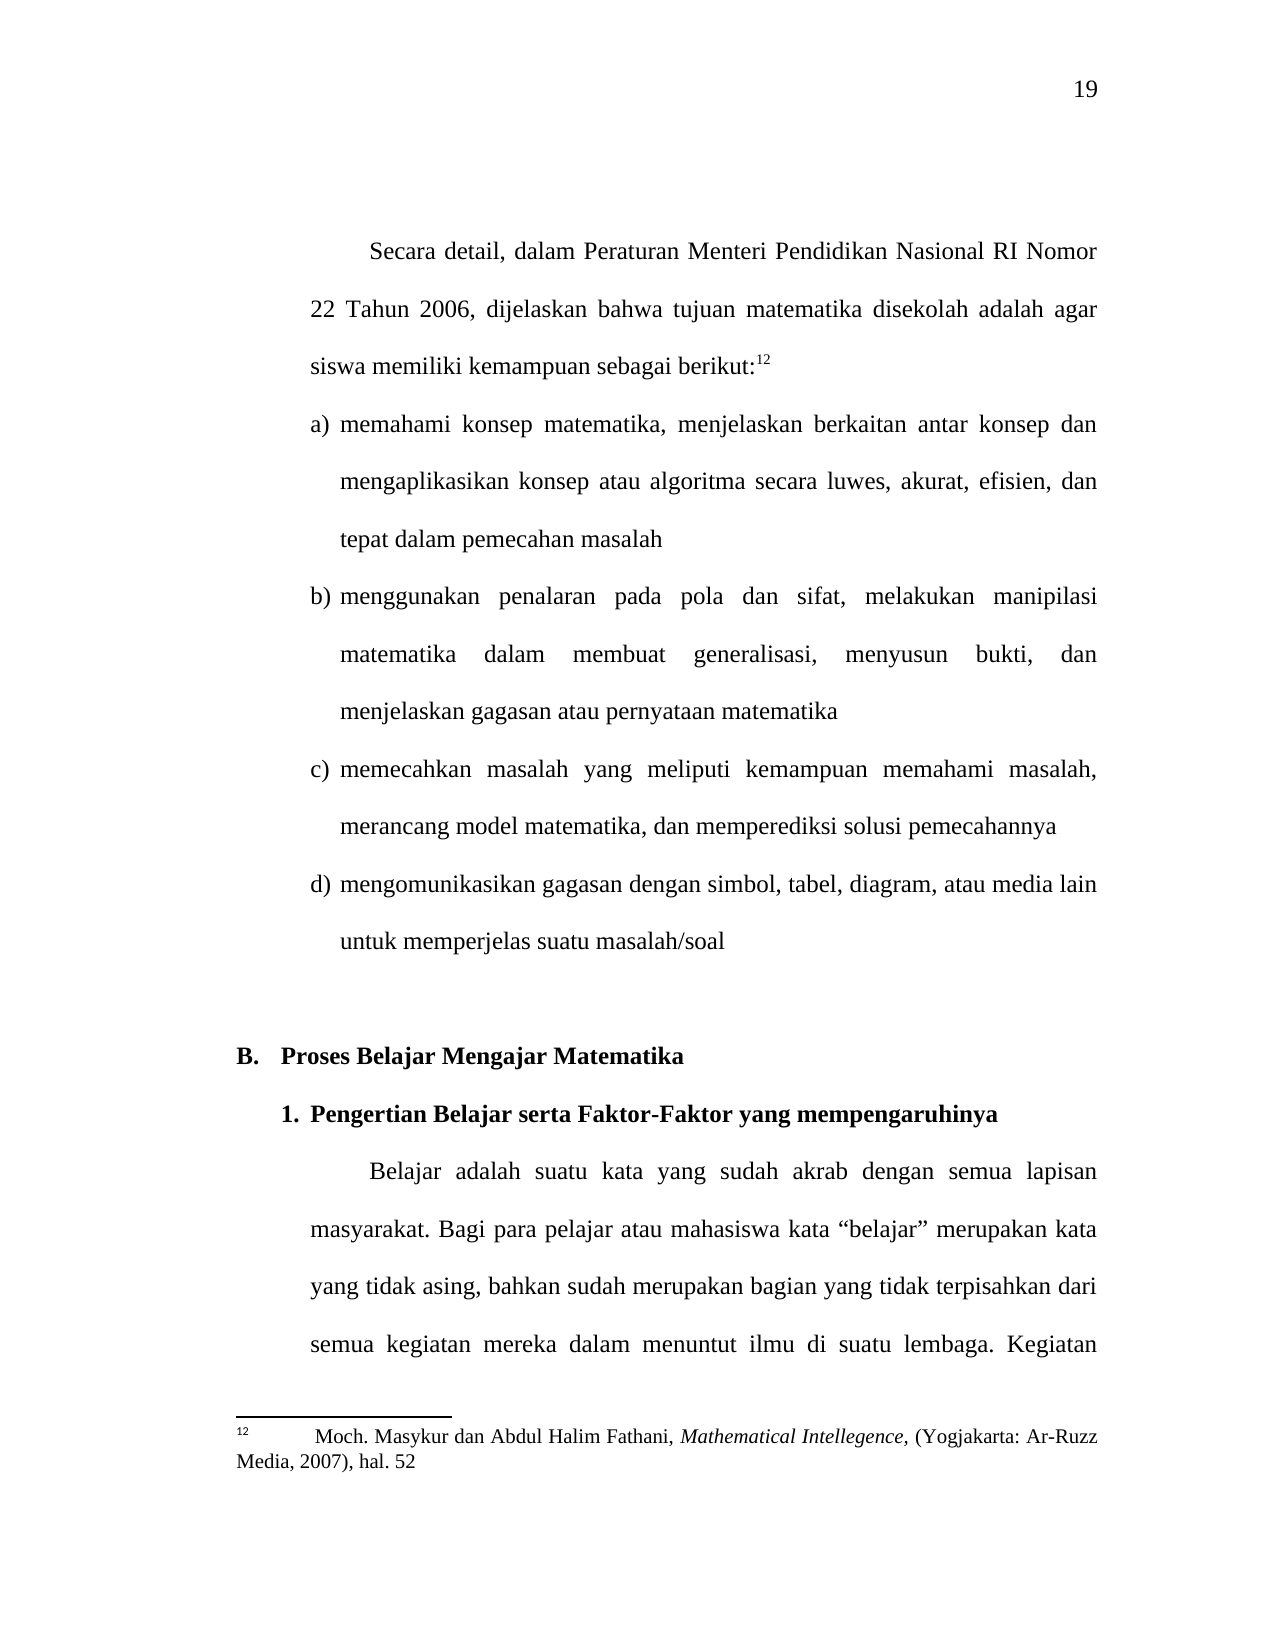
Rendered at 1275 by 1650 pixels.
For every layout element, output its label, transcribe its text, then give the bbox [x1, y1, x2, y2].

list Pengertian Belajar serta Faktor-Faktor yang mempengaruhinya [281, 1099, 1098, 1127]
list menggunakan penalaran pada pola dan sifat, melakukan manipilasi matematika dalam membuat generalisasi, menyusun bukti, dan menjelaskan gagasan atau pernyataan matematika [310, 581, 1098, 725]
list memecahkan masalah yang meliputi kemampuan memahami masalah, merancang model matematika, dan memperediksi solusi pemecahannya [310, 754, 1098, 840]
list Secara detail, dalam Peraturan Menteri Pendidikan Nasional RI Nomor 22 Tahun 2006, dijelaskan bahwa tujuan matematika disekolah adalah agar siswa memiliki kemampuan sebagai berikut: [310, 236, 1098, 380]
list mengomunikasikan gagasan dengan simbol, tabel, diagram, atau media lain untuk memperjelas suatu masalah/soal [310, 869, 1098, 955]
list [310, 1156, 1098, 1357]
list memahami konsep matematika, menjelaskan berkaitan antar konsep dan mengaplikasikan konsep atau algoritma secara luwes, akurat, efisien, dan tepat dalam pemecahan masalah [310, 409, 1098, 552]
list Proses Belajar Mengajar Matematika [236, 1041, 1098, 1070]
